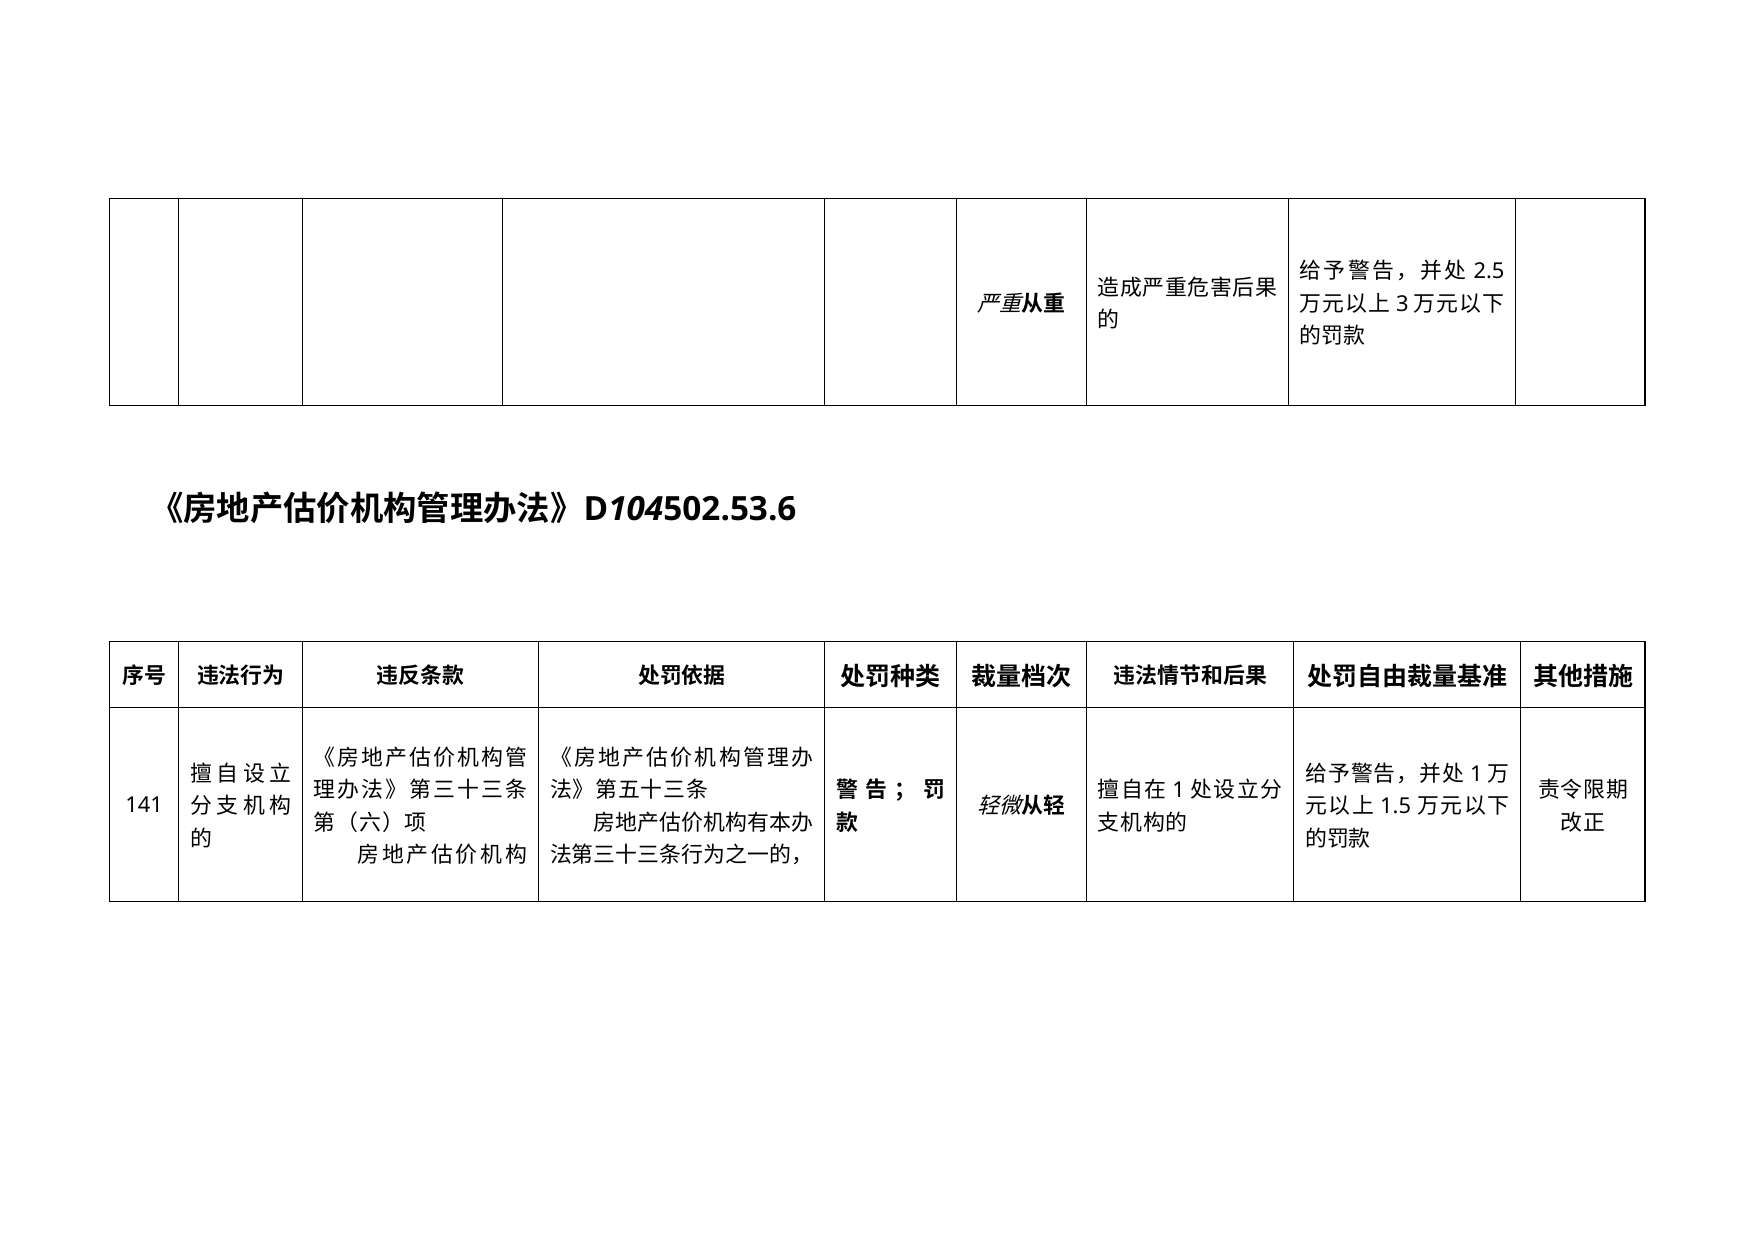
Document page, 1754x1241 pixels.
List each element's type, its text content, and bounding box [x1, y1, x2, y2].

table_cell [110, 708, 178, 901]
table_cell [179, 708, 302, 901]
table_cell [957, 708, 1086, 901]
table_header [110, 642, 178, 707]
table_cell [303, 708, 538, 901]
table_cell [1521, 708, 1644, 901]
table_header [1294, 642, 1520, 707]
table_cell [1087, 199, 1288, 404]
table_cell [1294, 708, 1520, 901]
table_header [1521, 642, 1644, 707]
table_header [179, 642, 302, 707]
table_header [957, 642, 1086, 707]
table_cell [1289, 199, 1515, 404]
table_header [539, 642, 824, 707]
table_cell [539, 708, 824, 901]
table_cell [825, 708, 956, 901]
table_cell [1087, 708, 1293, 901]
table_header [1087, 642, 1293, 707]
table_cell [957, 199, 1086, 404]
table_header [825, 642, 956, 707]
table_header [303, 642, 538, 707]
subtitle 《房地产估价机构管理办法》D104502.53.6 [150, 473, 1604, 538]
